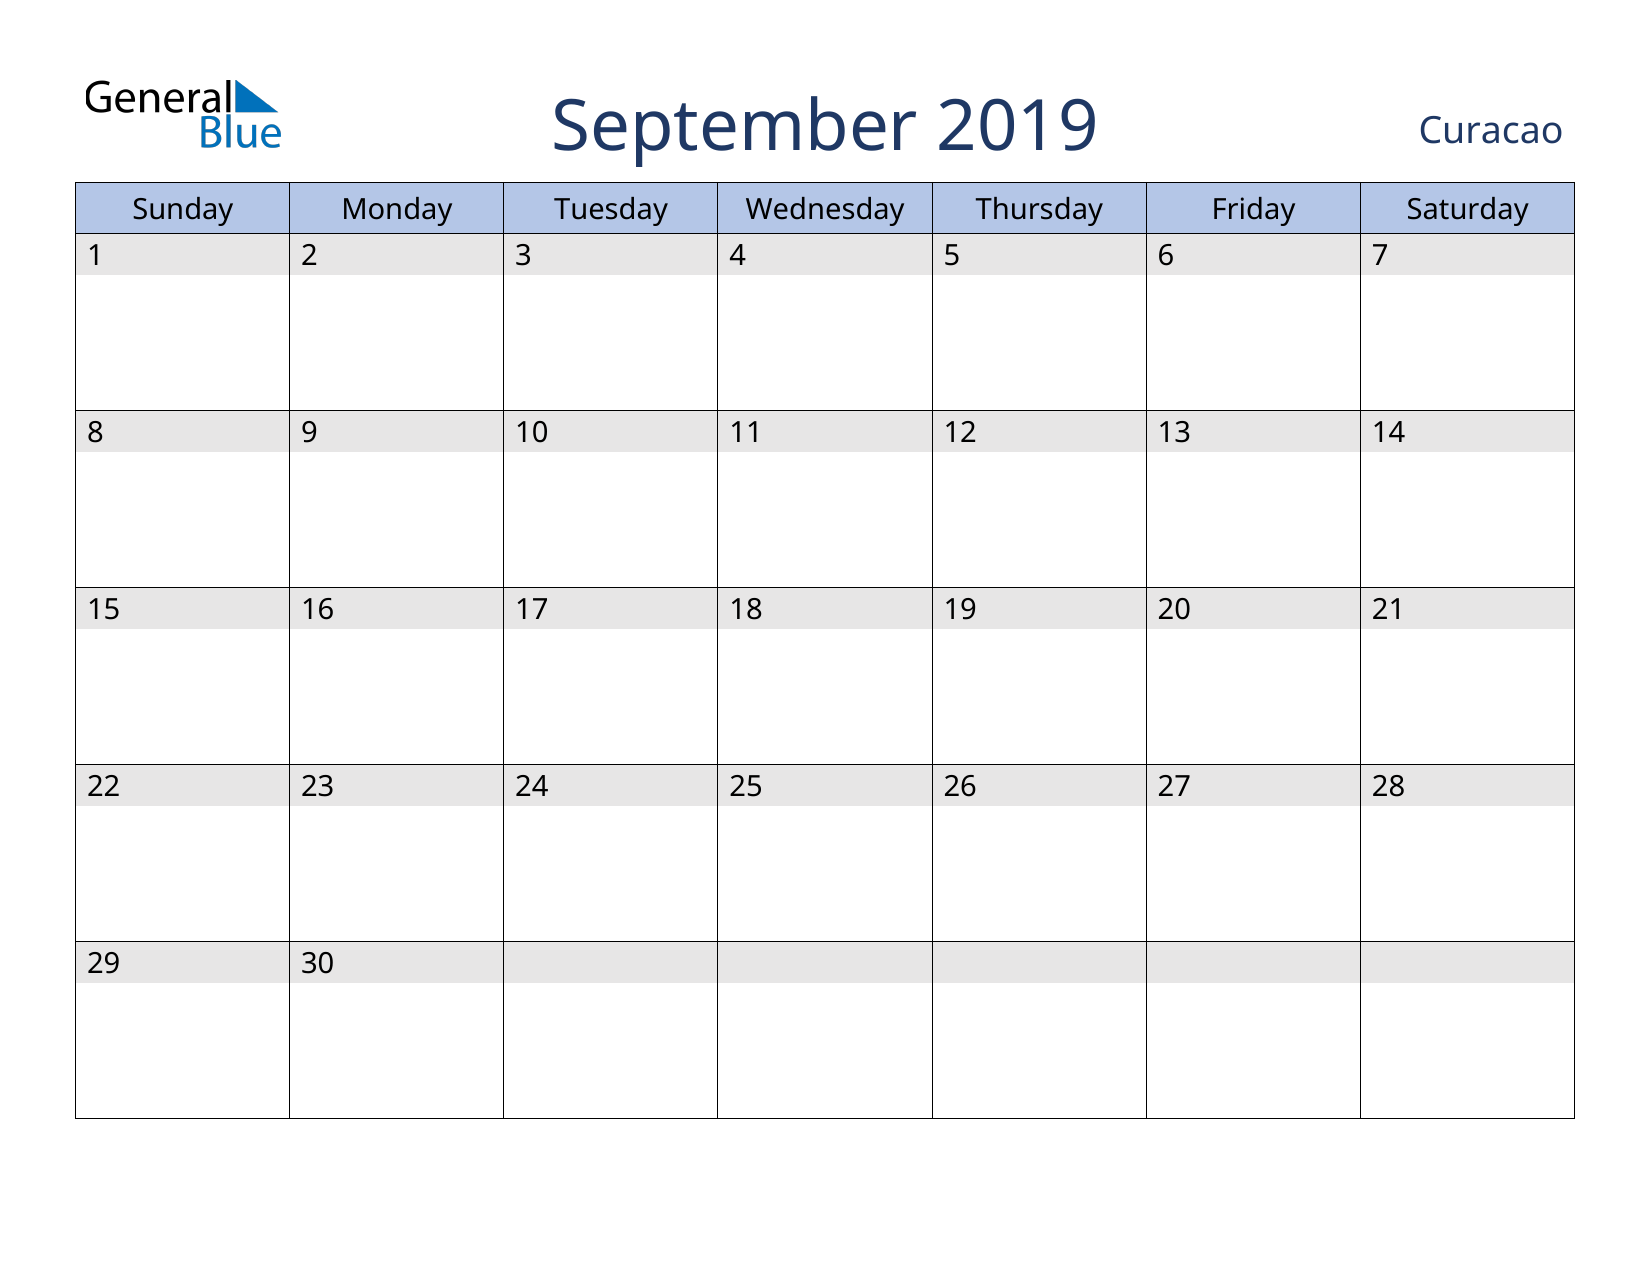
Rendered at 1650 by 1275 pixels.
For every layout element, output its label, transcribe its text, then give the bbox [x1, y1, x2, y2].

table_header Curacao [1146, 75, 1574, 182]
table_cell 3 [504, 234, 717, 275]
table_cell [718, 983, 932, 1118]
table_cell 28 [1361, 765, 1574, 806]
table_cell 2 [290, 234, 503, 275]
table_cell [504, 983, 717, 1118]
table_cell 9 [290, 411, 503, 452]
table_cell Monday [290, 183, 503, 233]
table_cell 20 [1147, 588, 1360, 629]
table_cell [1361, 452, 1574, 587]
table_cell [504, 452, 717, 587]
table_cell 4 [718, 234, 932, 275]
table_cell 5 [933, 234, 1146, 275]
table_cell [1147, 452, 1360, 587]
table_cell [76, 806, 289, 941]
table_cell 14 [1361, 411, 1574, 452]
table_cell [1361, 629, 1574, 764]
table_header [76, 75, 503, 182]
table_cell 23 [290, 765, 503, 806]
table_cell [1361, 942, 1574, 983]
table_cell [76, 983, 289, 1118]
table_cell 12 [933, 411, 1146, 452]
table_cell [76, 452, 289, 587]
table_cell 13 [1147, 411, 1360, 452]
table_cell 1 [76, 234, 289, 275]
table_cell [1361, 806, 1574, 941]
table_cell 11 [718, 411, 932, 452]
table_cell [1361, 983, 1574, 1118]
table_cell [76, 629, 289, 764]
table_cell [504, 942, 717, 983]
table_cell Wednesday [718, 183, 932, 233]
table_cell 21 [1361, 588, 1574, 629]
table_cell [933, 452, 1146, 587]
table_cell Tuesday [504, 183, 717, 233]
table_cell [290, 983, 503, 1118]
table_cell [504, 629, 717, 764]
table_cell [76, 275, 289, 410]
table_cell 15 [76, 588, 289, 629]
table_cell 30 [290, 942, 503, 983]
table_cell 26 [933, 765, 1146, 806]
table_cell 7 [1361, 234, 1574, 275]
table_cell [290, 275, 503, 410]
table_cell [504, 806, 717, 941]
table_cell [718, 629, 932, 764]
table_cell [1147, 275, 1360, 410]
table_cell [290, 629, 503, 764]
table_cell 29 [76, 942, 289, 983]
table_cell [718, 275, 932, 410]
table_cell [1147, 942, 1360, 983]
table_cell Thursday [933, 183, 1146, 233]
picture [86, 80, 281, 148]
table_cell Saturday [1361, 183, 1574, 233]
table_cell 16 [290, 588, 503, 629]
table_cell 19 [933, 588, 1146, 629]
table_cell [718, 942, 932, 983]
table_header September 2019 [504, 75, 1146, 182]
table_cell 24 [504, 765, 717, 806]
table_cell 27 [1147, 765, 1360, 806]
table_cell [933, 983, 1146, 1118]
table_cell [718, 452, 932, 587]
table_cell [1361, 275, 1574, 410]
table_cell [1147, 806, 1360, 941]
table_cell 25 [718, 765, 932, 806]
table_cell [933, 806, 1146, 941]
table_cell 18 [718, 588, 932, 629]
table_cell [1147, 629, 1360, 764]
table_cell Sunday [76, 183, 289, 233]
table_cell [933, 942, 1146, 983]
table_cell [933, 629, 1146, 764]
table_cell 6 [1147, 234, 1360, 275]
table_cell [718, 806, 932, 941]
table_cell 8 [76, 411, 289, 452]
table_cell [504, 275, 717, 410]
table_cell [290, 806, 503, 941]
table_cell Friday [1147, 183, 1360, 233]
table_cell [290, 452, 503, 587]
table_cell 10 [504, 411, 717, 452]
table_cell [1147, 983, 1360, 1118]
table_cell [933, 275, 1146, 410]
table_cell 17 [504, 588, 717, 629]
table_cell 22 [76, 765, 289, 806]
